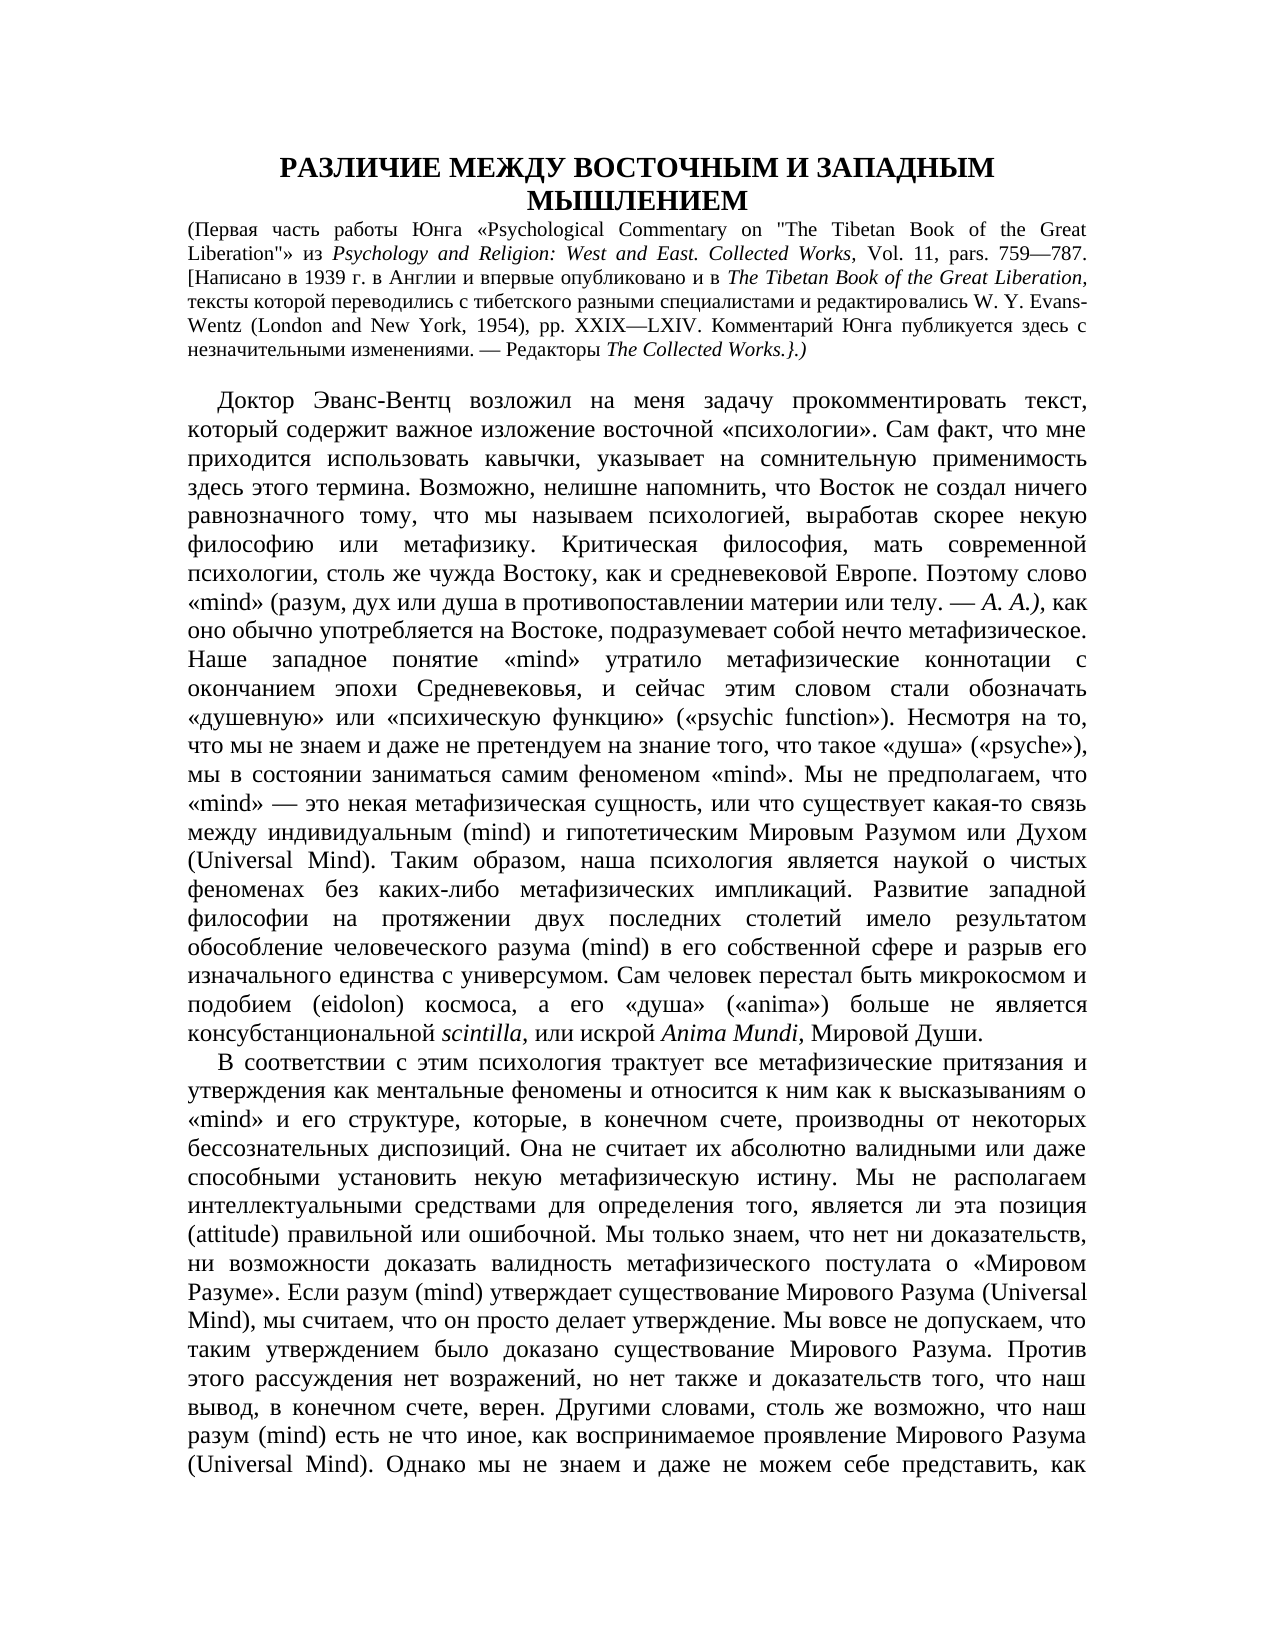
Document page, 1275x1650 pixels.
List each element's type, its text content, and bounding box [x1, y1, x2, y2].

text Доктор Эванс-Вентц возложил на меня задачу прокомментировать текст, который содержит важное изложение восточной «психологии». Сам факт, что мне приходится использовать кавычки, указывает на сомнительную применимость здесь этого термина. Возможно, нелишне напомнить, что Восток не создал ничего равнозначного тому, что мы называем психологией, выработав скорее некую философию или метафизику. Критическая философия, мать современной психологии, столь же чужда Востоку, как и средневековой Европе. Поэтому слово «mind» (разум, дух или душа в противопоставлении материи или телу. — А. А.), как оно обычно употребляется на Востоке, подразумевает собой нечто метафизическое. Наше западное понятие «mind» утратило метафизические коннотации с окончанием эпохи Средневековья, и сейчас этим словом стали обозначать «душевную» или «психическую функцию» («psychic function»). Несмотря на то, что мы не знаем и даже не претендуем на знание того, что такое «душа» («psyche»), мы в состоянии заниматься самим феноменом «mind». Мы не предполагаем, что «mind» — это некая метафизическая сущность, или что существует какая-то связь между индивидуальным (mind) и гипотетическим Мировым Разумом или Духом (Universal Mind). Таким образом, наша психология является наукой о чистых феноменах без каких-либо метафизических импликаций. Развитие западной философии на протяжении двух последних столетий имело результатом обособление человеческого разума (mind) в его собственной сфере и разрыв его изначального единства с универсумом. Сам человек перестал быть микрокосмом и подобием (eidolon) космоса, а его «душа» («anima») больше не является консубстанциональной scintilla, или искрой Anima Mundi, Мировой Души. [187, 386, 1087, 1047]
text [187, 1047, 1087, 1478]
text (Первая часть работы Юнга «Psychological Commentary on "The Tibetan Book of the Great Liberation"» из Psychology and Religion: West and East. Collected Works, Vol. 11, pars. 759—787. [Написано в 1939 г. в Англии и впервые опубликовано и в The Tibetan Book of the Great Liberation, тексты которой переводились с тибетского разными специалистами и редактировались W. Y. Evans-Wentz (London and New York, 1954), pp. XXIX—LXIV. Комментарий Юнга публикуется здесь с незначительными изменениями. — Редакторы The Collected Works.}.) [187, 217, 1087, 361]
text РАЗЛИЧИЕ МЕЖДУ ВОСТОЧНЫМ И ЗАПАДНЫМ МЫШЛЕНИЕМ [187, 150, 1087, 217]
